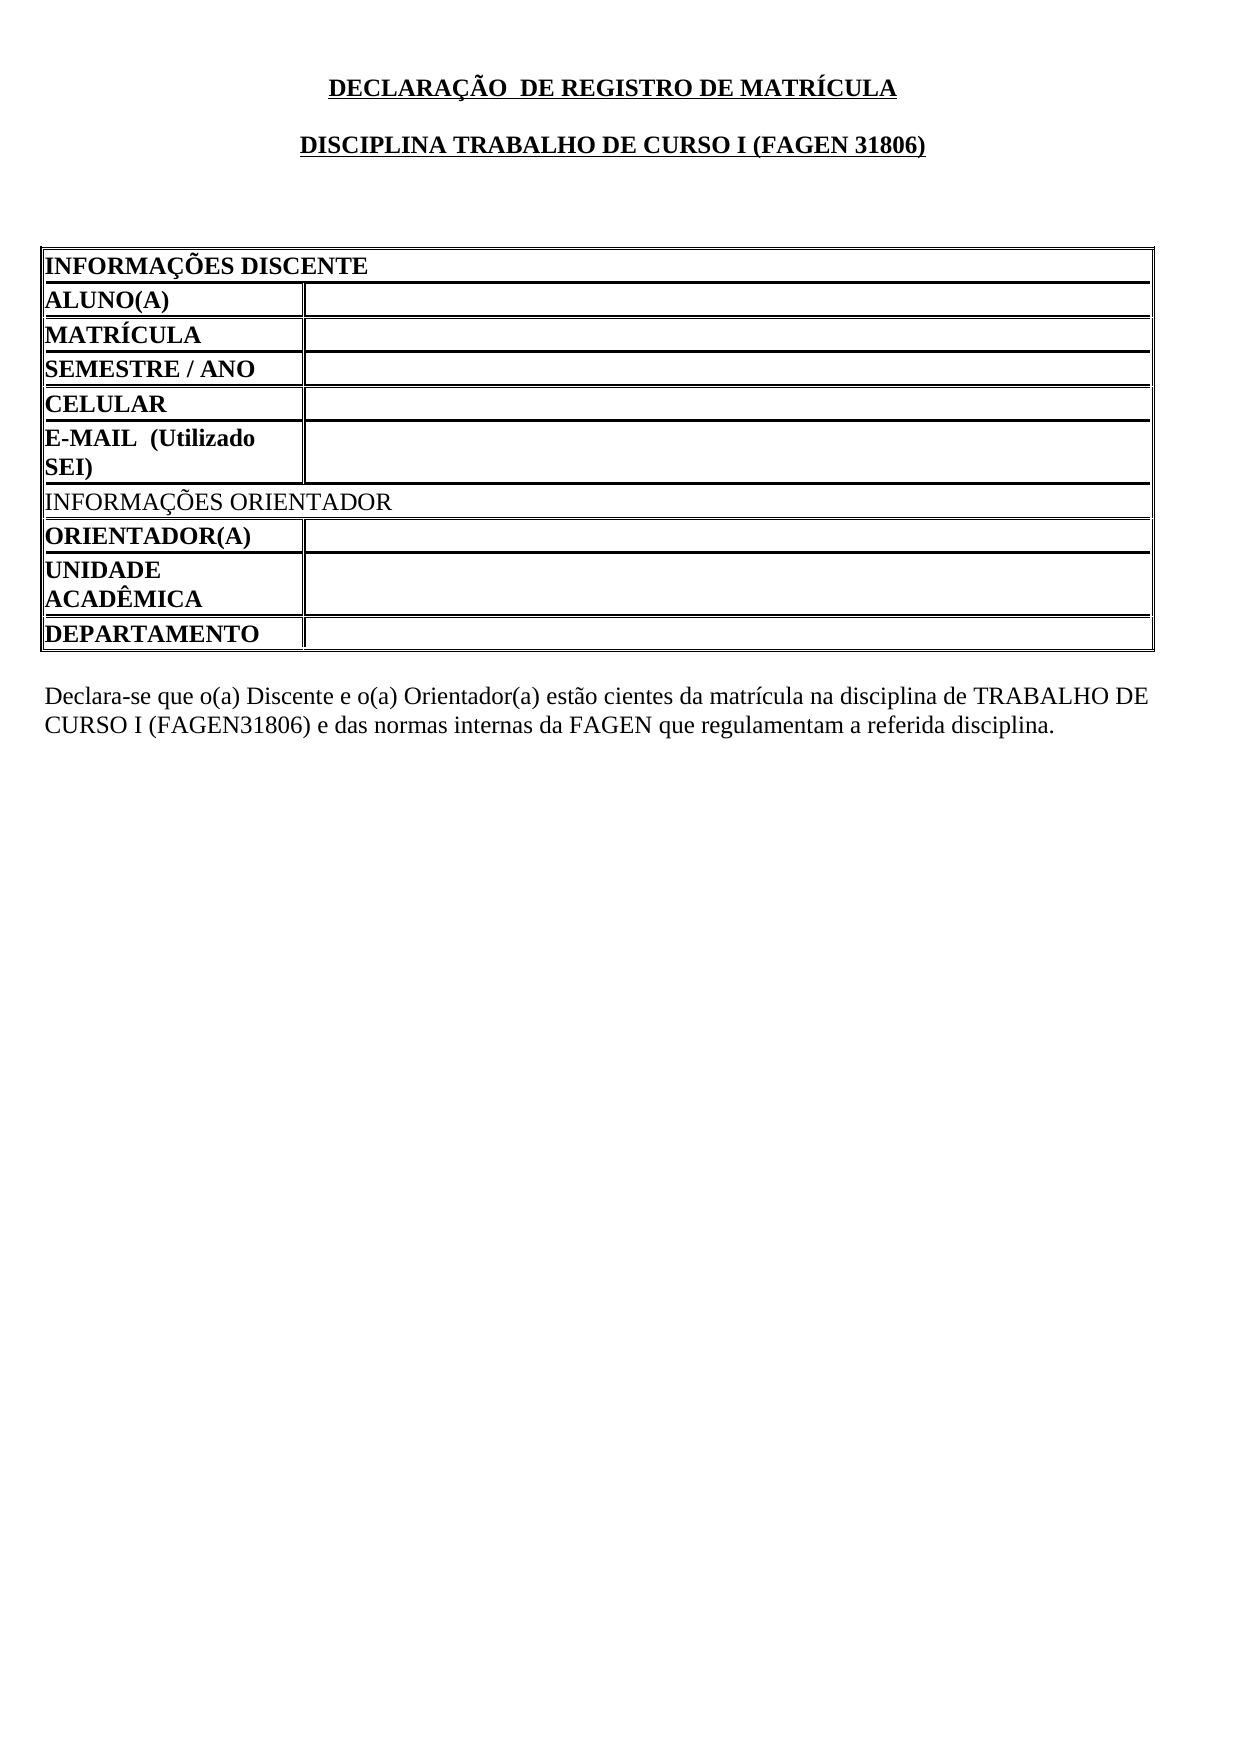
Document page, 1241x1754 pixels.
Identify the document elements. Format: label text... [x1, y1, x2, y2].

table_cell [306, 315, 1152, 350]
table_cell SEMESTRE / ANO [44, 350, 302, 384]
table_header INFORMAÇÕES DISCENTE [44, 250, 1152, 281]
table_cell ORIENTADOR(A) [42, 517, 304, 551]
table_cell [304, 614, 1152, 649]
table_cell [306, 419, 1152, 482]
table_cell [306, 384, 1152, 419]
table_cell [306, 350, 1152, 384]
table_cell MATRÍCULA [44, 315, 302, 350]
text DECLARAÇÃO DE REGISTRO DE MATRÍCULA [44, 73, 1181, 101]
text Declara-se que o(a) Discente e o(a) Orientador(a) estão cientes da matrícula na disciplina de TRABALHO DE CURSO I (FAGEN31806) e das normas internas da FAGEN que regulamentam a referida disciplina. [44, 681, 1181, 739]
table_cell DEPARTAMENTO [44, 614, 304, 649]
table_cell [306, 551, 1152, 614]
table_cell UNIDADE ACADÊMICA [44, 551, 302, 614]
table_cell CELULAR [44, 384, 302, 419]
text DISCIPLINA TRABALHO DE CURSO I (FAGEN 31806) [44, 131, 1181, 159]
table_cell [306, 281, 1152, 315]
table_cell INFORMAÇÕES ORIENTADOR [44, 482, 1152, 517]
table_cell ALUNO(A) [44, 281, 302, 315]
table_cell [304, 517, 1153, 551]
table_cell E-MAIL (Utilizado SEI) [44, 419, 302, 482]
